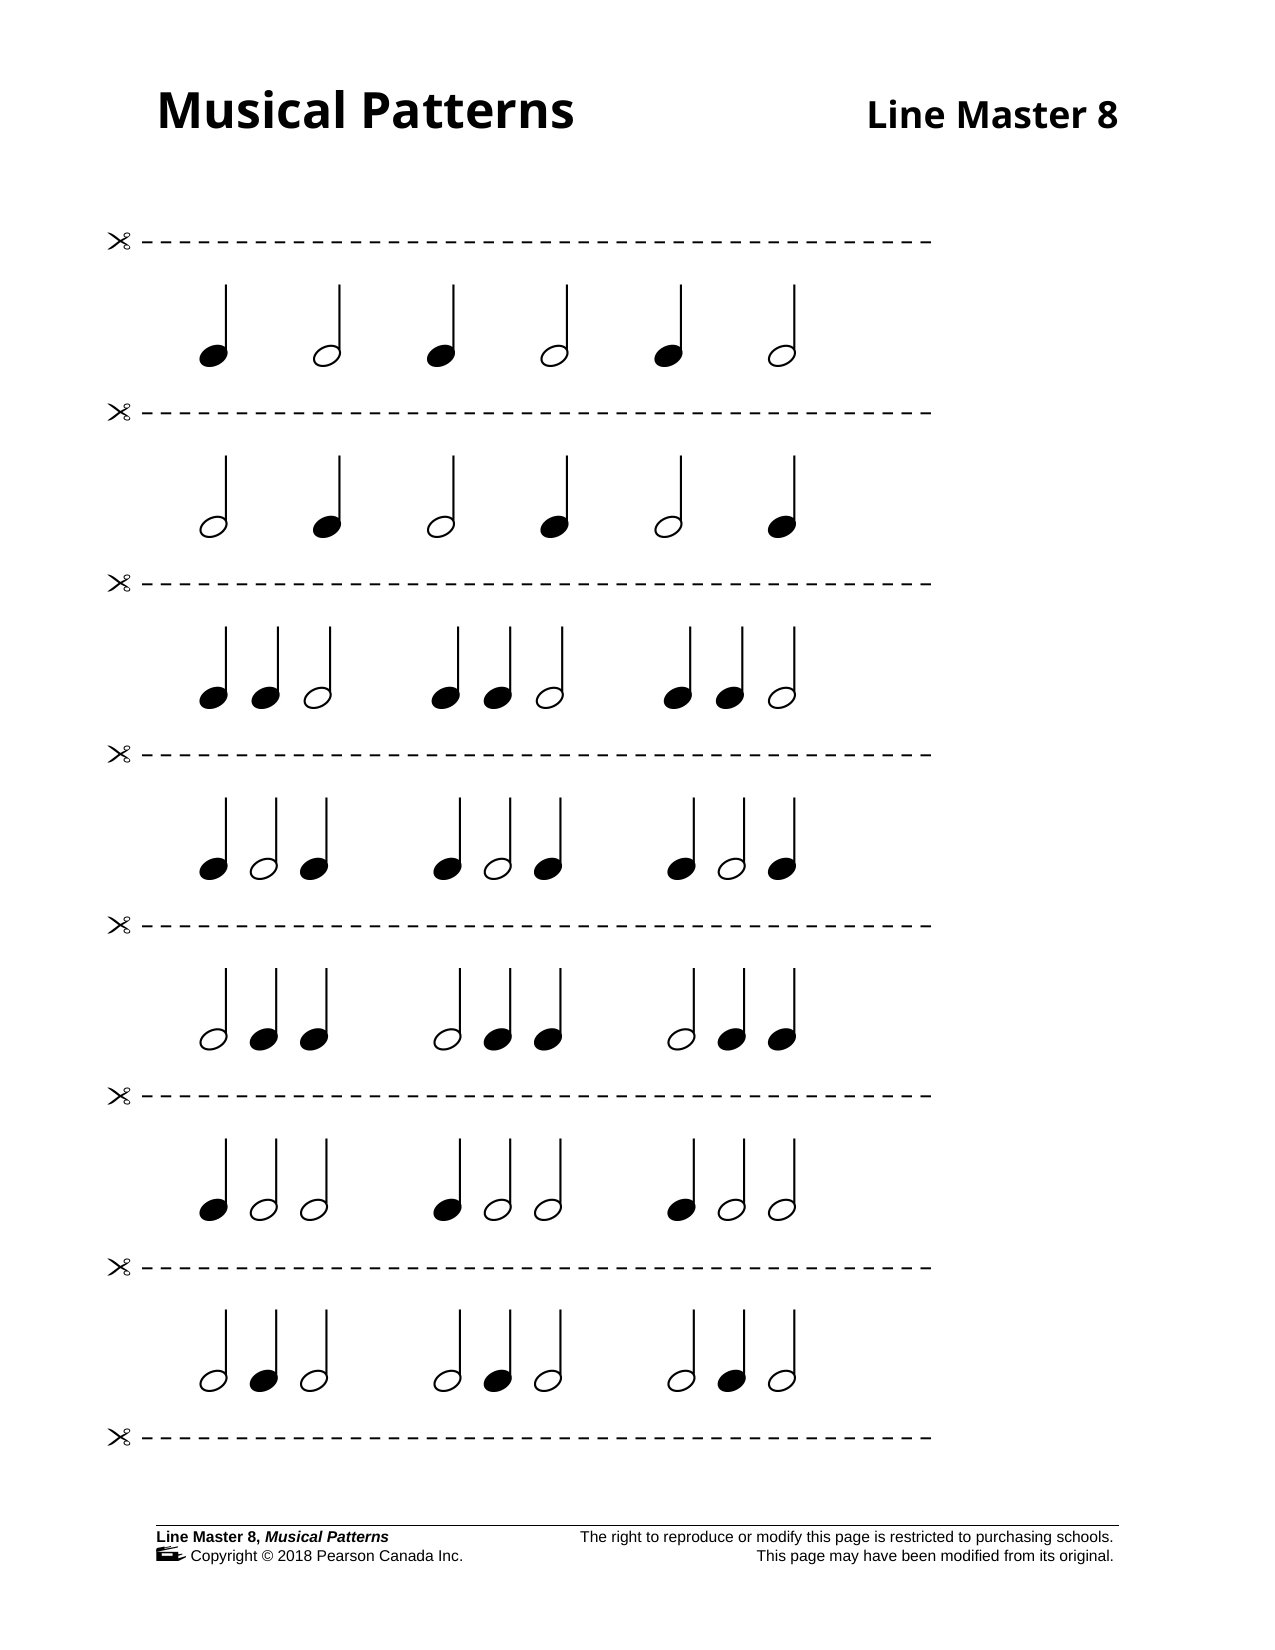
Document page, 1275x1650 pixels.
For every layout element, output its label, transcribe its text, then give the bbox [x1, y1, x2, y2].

text – – – – – – – – – – – – – – – – – – – – – – – – – – – – – – – – – – – – – – – – – – [106, 393, 1119, 428]
picture [197, 795, 798, 882]
text – – – – – – – – – – – – – – – – – – – – – – – – – – – – – – – – – – – – – – – – – – [106, 564, 1119, 599]
text – – – – – – – – – – – – – – – – – – – – – – – – – – – – – – – – – – – – – – – – – – [106, 1419, 1119, 1454]
picture [197, 1136, 798, 1223]
picture [156, 1546, 186, 1561]
text – – – – – – – – – – – – – – – – – – – – – – – – – – – – – – – – – – – – – – – – – – [106, 906, 1119, 941]
picture [197, 624, 798, 711]
text Musical Patterns Line Master 8 [156, 75, 1119, 143]
text – – – – – – – – – – – – – – – – – – – – – – – – – – – – – – – – – – – – – – – – – – [106, 735, 1119, 770]
text – – – – – – – – – – – – – – – – – – – – – – – – – – – – – – – – – – – – – – – – – – [106, 222, 1119, 257]
text – – – – – – – – – – – – – – – – – – – – – – – – – – – – – – – – – – – – – – – – – – [106, 1248, 1119, 1283]
picture [197, 453, 798, 540]
picture [197, 282, 798, 369]
picture [197, 1307, 798, 1394]
text – – – – – – – – – – – – – – – – – – – – – – – – – – – – – – – – – – – – – – – – – – [106, 1077, 1119, 1112]
picture [197, 966, 798, 1052]
